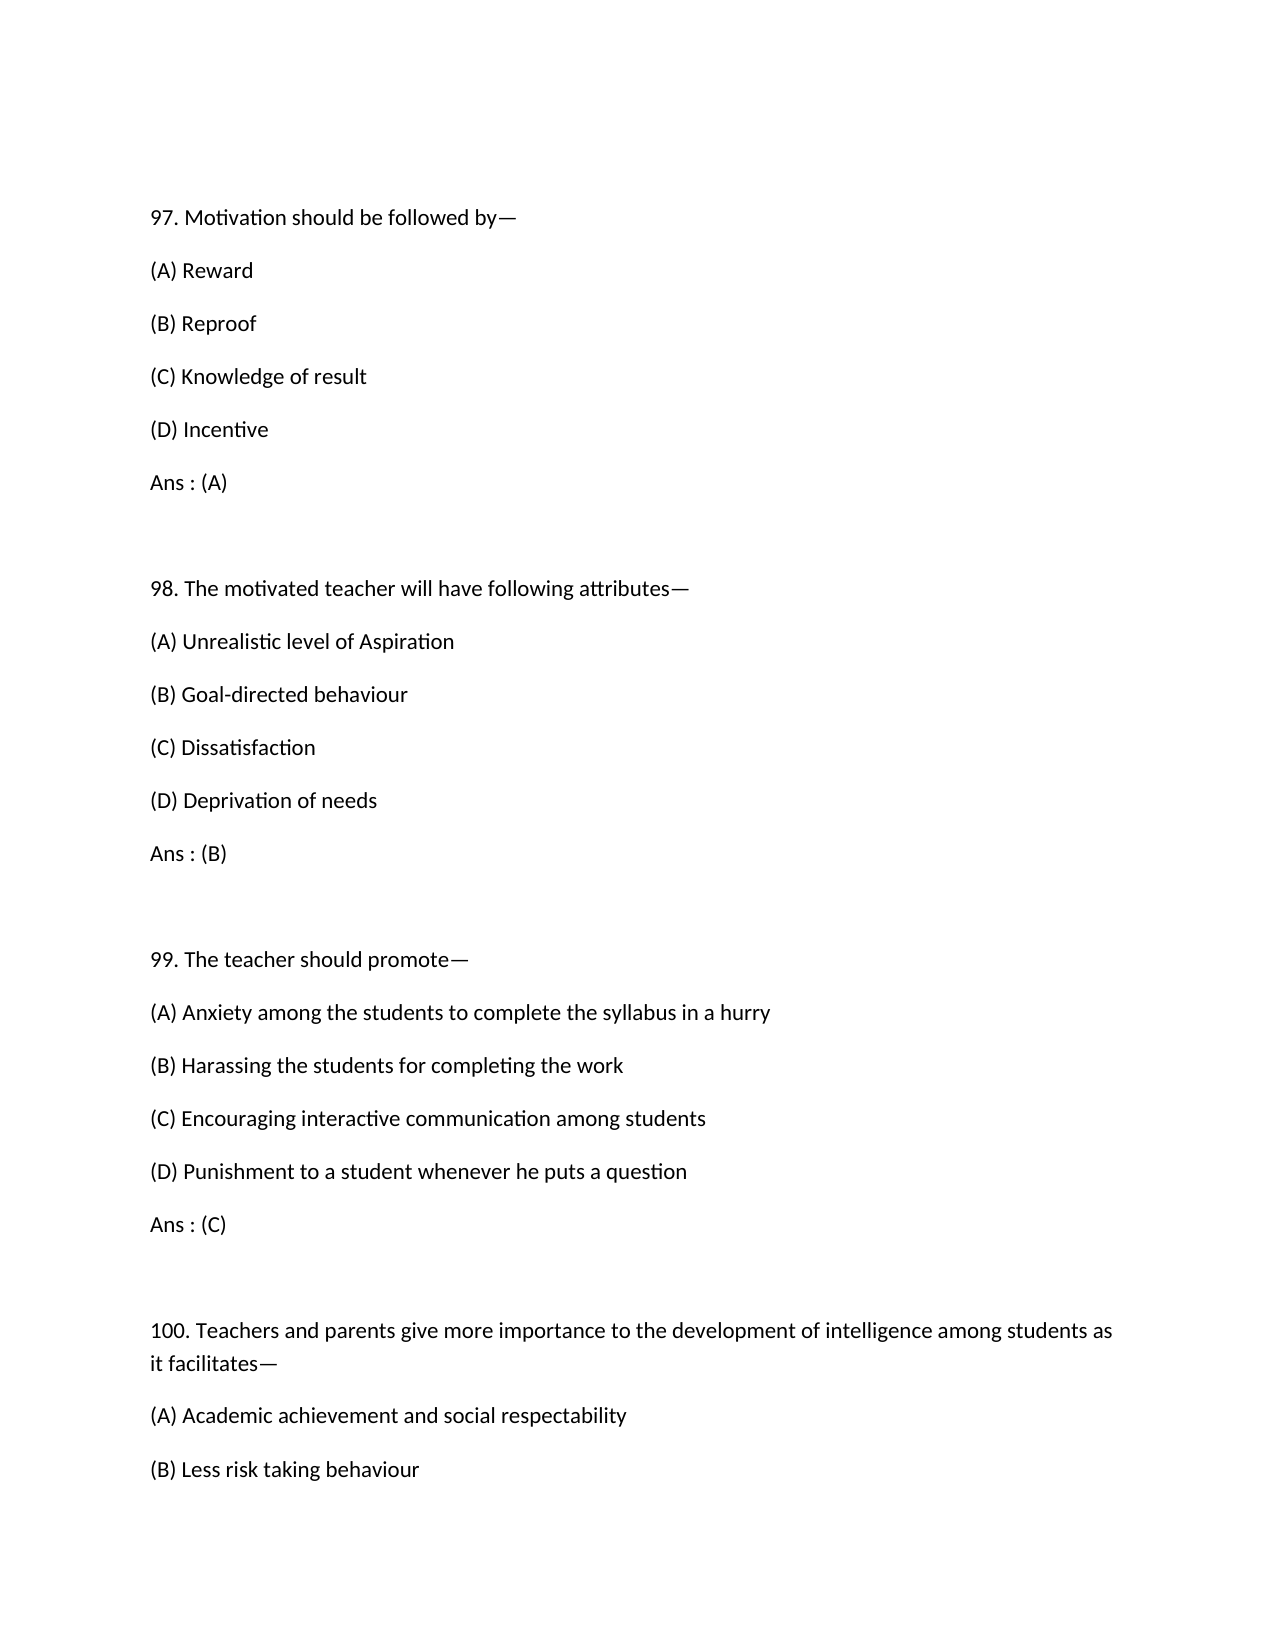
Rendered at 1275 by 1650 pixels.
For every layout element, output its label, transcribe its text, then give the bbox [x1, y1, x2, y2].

text (B) Harassing the students for completing the work [150, 1051, 1125, 1079]
text (C) Knowledge of result [150, 362, 1125, 390]
text Ans : (A) [150, 468, 1125, 496]
text Ans : (B) [150, 839, 1125, 867]
text (A) Anxiety among the students to complete the syllabus in a hurry [150, 998, 1125, 1026]
text (D) Incentive [150, 415, 1125, 443]
text 100. Teachers and parents give more importance to the development of intelligence among students as it facilitates— [150, 1316, 1125, 1377]
text (A) Reward [150, 256, 1125, 284]
text (B) Less risk taking behaviour [150, 1455, 1125, 1483]
text (C) Dissatisfaction [150, 733, 1125, 761]
text (B) Reproof [150, 309, 1125, 337]
text 99. The teacher should promote— [150, 945, 1125, 973]
text (D) Deprivation of needs [150, 786, 1125, 814]
text (A) Unrealistic level of Aspiration [150, 627, 1125, 655]
text (B) Goal-directed behaviour [150, 680, 1125, 708]
text (A) Academic achievement and social respectability [150, 1402, 1125, 1430]
text 98. The motivated teacher will have following attributes— [150, 574, 1125, 602]
text 97. Motivation should be followed by— [150, 203, 1125, 231]
text (D) Punishment to a student whenever he puts a question [150, 1157, 1125, 1185]
text Ans : (C) [150, 1210, 1125, 1238]
text (C) Encouraging interactive communication among students [150, 1104, 1125, 1132]
